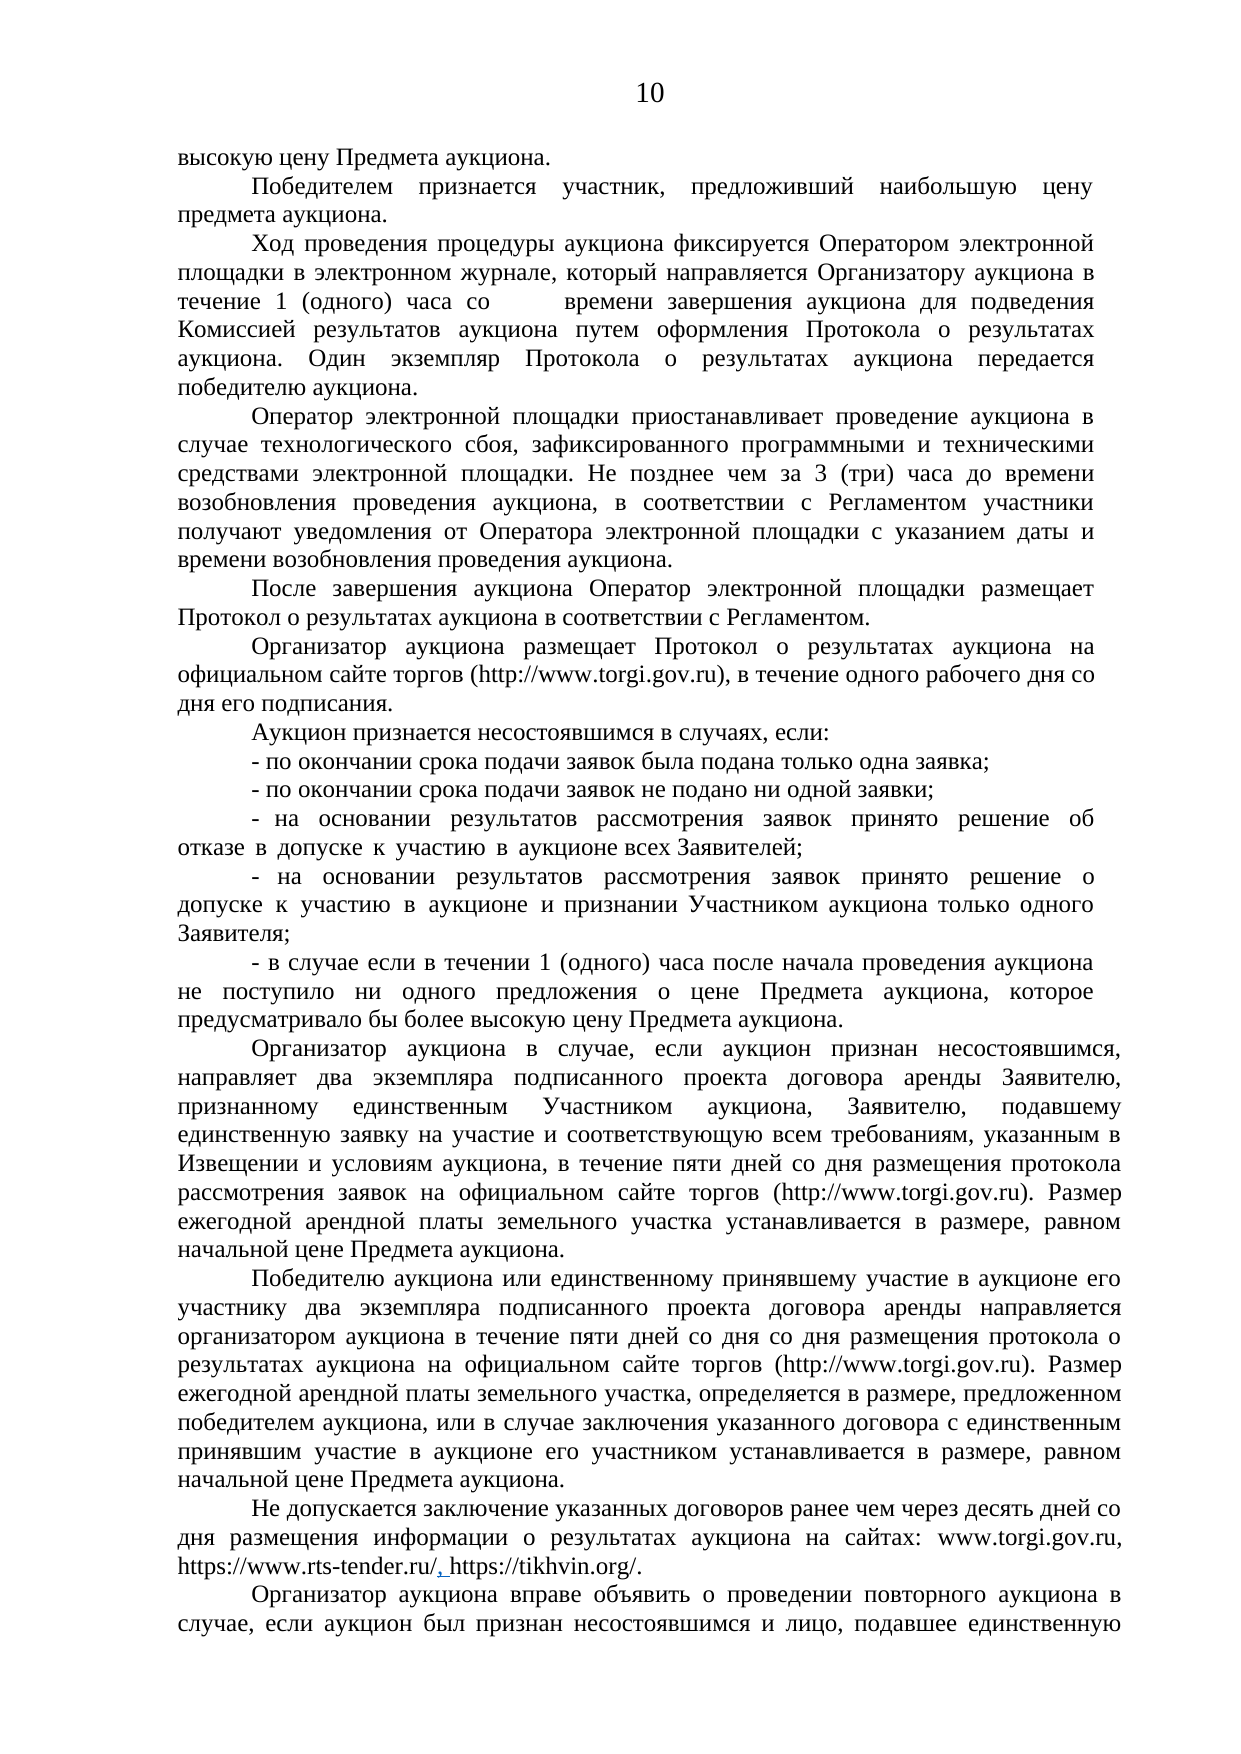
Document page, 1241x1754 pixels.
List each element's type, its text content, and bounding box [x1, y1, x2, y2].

text После завершения аукциона Оператор электронной площадки размещает Протокол о результатах аукциона в соответствии с Регламентом. [177, 573, 1095, 631]
text - в случае если в течении 1 (одного) часа после начала проведения аукциона не поступило ни одного предложения о цене Предмета аукциона, которое предусматривало бы более высокую цену Предмета аукциона. [177, 947, 1095, 1033]
text Победителем признается участник, предложивший наибольшую цену предмета аукциона. [177, 171, 1093, 228]
text Оператор электронной площадки приостанавливает проведение аукциона в случае технологического сбоя, зафиксированного программными и техническими средствами электронной площадки. Не позднее чем за 3 (три) часа до времени возобновления проведения аукциона, в соответствии с Регламентом участники получают уведомления от Оператора электронной площадки с указанием даты и времени возобновления проведения аукциона. [177, 401, 1095, 573]
text Аукцион признается несостоявшимся в случаях, если: [177, 717, 1093, 746]
text Не допускается заключение указанных договоров ранее чем через десять дней со дня размещения информации о результатах аукциона на сайтах: www.torgi.gov.ru, https://www.rts-tender.ru/, https://tikhvin.org/. [177, 1493, 1122, 1579]
text - по окончании срока подачи заявок не подано ни одной заявки; [177, 774, 1122, 803]
text Ход проведения процедуры аукциона фиксируется Оператором электронной площадки в электронном журнале, который направляется Организатору аукциона в течение 1 (одного) часа со времени завершения аукциона для подведения Комиссией результатов аукциона путем оформления Протокола о результатах аукциона. Один экземпляр Протокола о результатах аукциона передается победителю аукциона. [177, 228, 1095, 401]
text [177, 1579, 1122, 1637]
text Организатор аукциона размещает Протокол о результатах аукциона на официальном сайте торгов (http://www.torgi.gov.ru), в течение одного рабочего дня со дня его подписания. [177, 631, 1095, 717]
text Организатор аукциона в случае, если аукцион признан несостоявшимся, направляет два экземпляра подписанного проекта договора аренды Заявителю, признанному единственным Участником аукциона, Заявителю, подавшему единственную заявку на участие и соответствующую всем требованиям, указанным в Извещении и условиям аукциона, в течение пяти дней со дня размещения протокола рассмотрения заявок на официальном сайте торгов (http://www.torgi.gov.ru). Размер ежегодной арендной платы земельного участка устанавливается в размере, равном начальной цене Предмета аукциона. [177, 1033, 1122, 1263]
text - по окончании срока подачи заявок была подана только одна заявка; [177, 746, 1093, 774]
text Победителю аукциона или единственному принявшему участие в аукционе его участнику два экземпляра подписанного проекта договора аренды направляется организатором аукциона в течение пяти дней со дня со дня размещения протокола о результатах аукциона на официальном сайте торгов (http://www.torgi.gov.ru). Размер ежегодной арендной платы земельного участка, определяется в размере, предложенном победителем аукциона, или в случае заключения указанного договора с единственным принявшим участие в аукционе его участником устанавливается в размере, равном начальной цене Предмета аукциона. [177, 1263, 1122, 1493]
text - на основании результатов рассмотрения заявок принято решение о допуске к участию в аукционе и признании Участником аукциона только одного Заявителя; [177, 861, 1094, 947]
text - на основании результатов рассмотрения заявок принято решение об отказе в допуске к участию в аукционе всех Заявителей; [177, 803, 1094, 861]
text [177, 142, 1095, 171]
